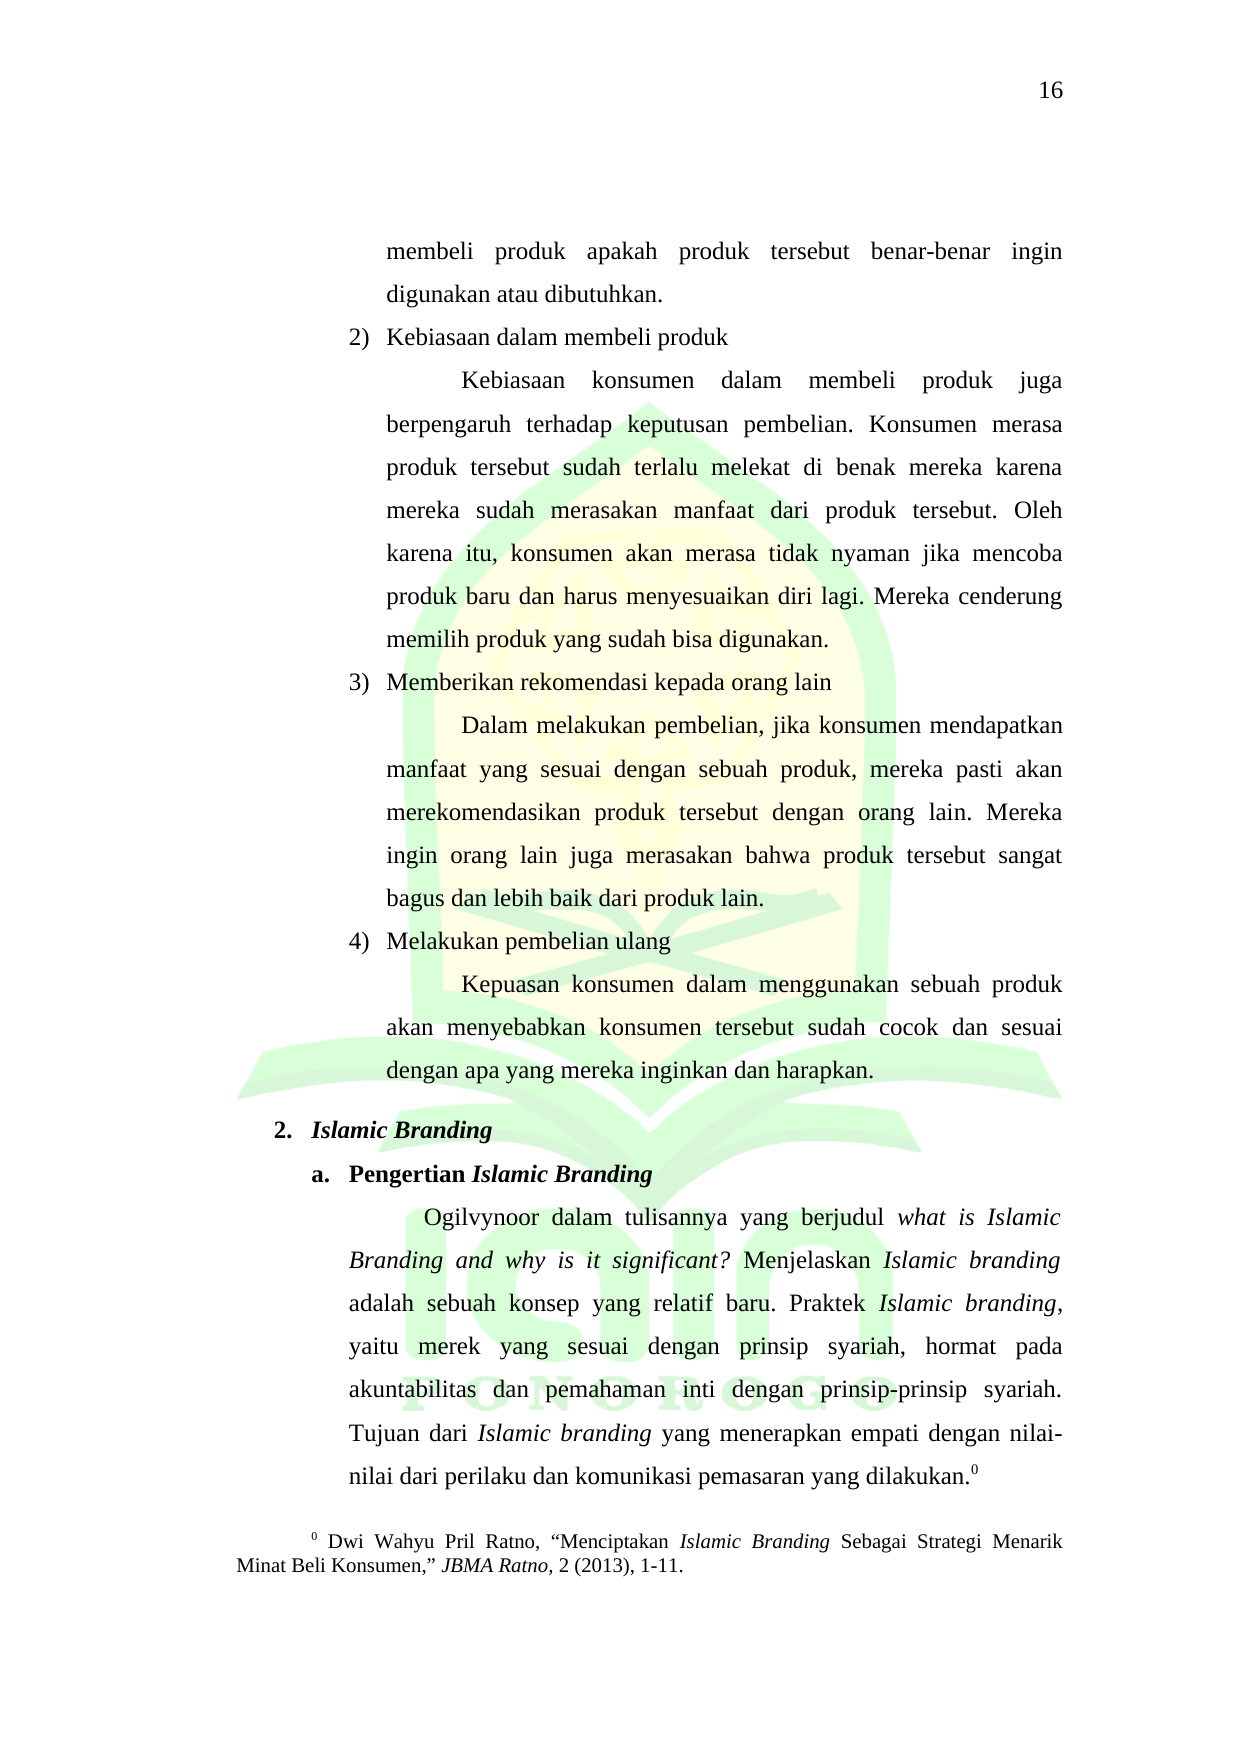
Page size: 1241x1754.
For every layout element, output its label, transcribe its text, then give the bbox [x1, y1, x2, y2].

list Memberikan rekomendasi kepada orang lain [349, 667, 1063, 696]
list Kepuasan konsumen dalam menggunakan sebuah produk akan menyebabkan konsumen tersebut sudah cocok dan sesuai dengan apa yang mereka inginkan dan harapkan. [386, 969, 1063, 1084]
subtitle Islamic Branding [274, 1115, 1063, 1144]
list Kebiasaan konsumen dalam membeli produk juga berpengaruh terhadap keputusan pembelian. Konsumen merasa produk tersebut sudah terlalu melekat di benak mereka karena mereka sudah merasakan manfaat dari produk tersebut. Oleh karena itu, konsumen akan merasa tidak nyaman jika mencoba produk baru dan harus menyesuaikan diri lagi. Mereka cenderung memilih produk yang sudah bisa digunakan. [386, 366, 1063, 653]
list Melakukan pembelian ulang [349, 926, 1063, 955]
list Ogilvynoor dalam tulisannya yang berjudul what is Islamic Branding and why is it significant? Menjelaskan Islamic branding adalah sebuah konsep yang relatif baru. Praktek Islamic branding, yaitu merek yang sesuai dengan prinsip syariah, hormat pada akuntabilitas dan pemahaman inti dengan prinsip-prinsip syariah. Tujuan dari Islamic branding yang menerapkan empati dengan nilai-nilai dari perilaku dan komunikasi pemasaran yang dilakukan. [349, 1202, 1063, 1489]
list Dalam melakukan pembelian, jika konsumen mendapatkan manfaat yang sesuai dengan sebuah produk, mereka pasti akan merekomendasikan produk tersebut dengan orang lain. Mereka ingin orang lain juga merasakan bahwa produk tersebut sangat bagus dan lebih baik dari produk lain. [386, 711, 1063, 912]
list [386, 236, 1063, 308]
list Pengertian Islamic Branding [311, 1159, 1063, 1188]
list Kebiasaan dalam membeli produk [349, 322, 1063, 351]
